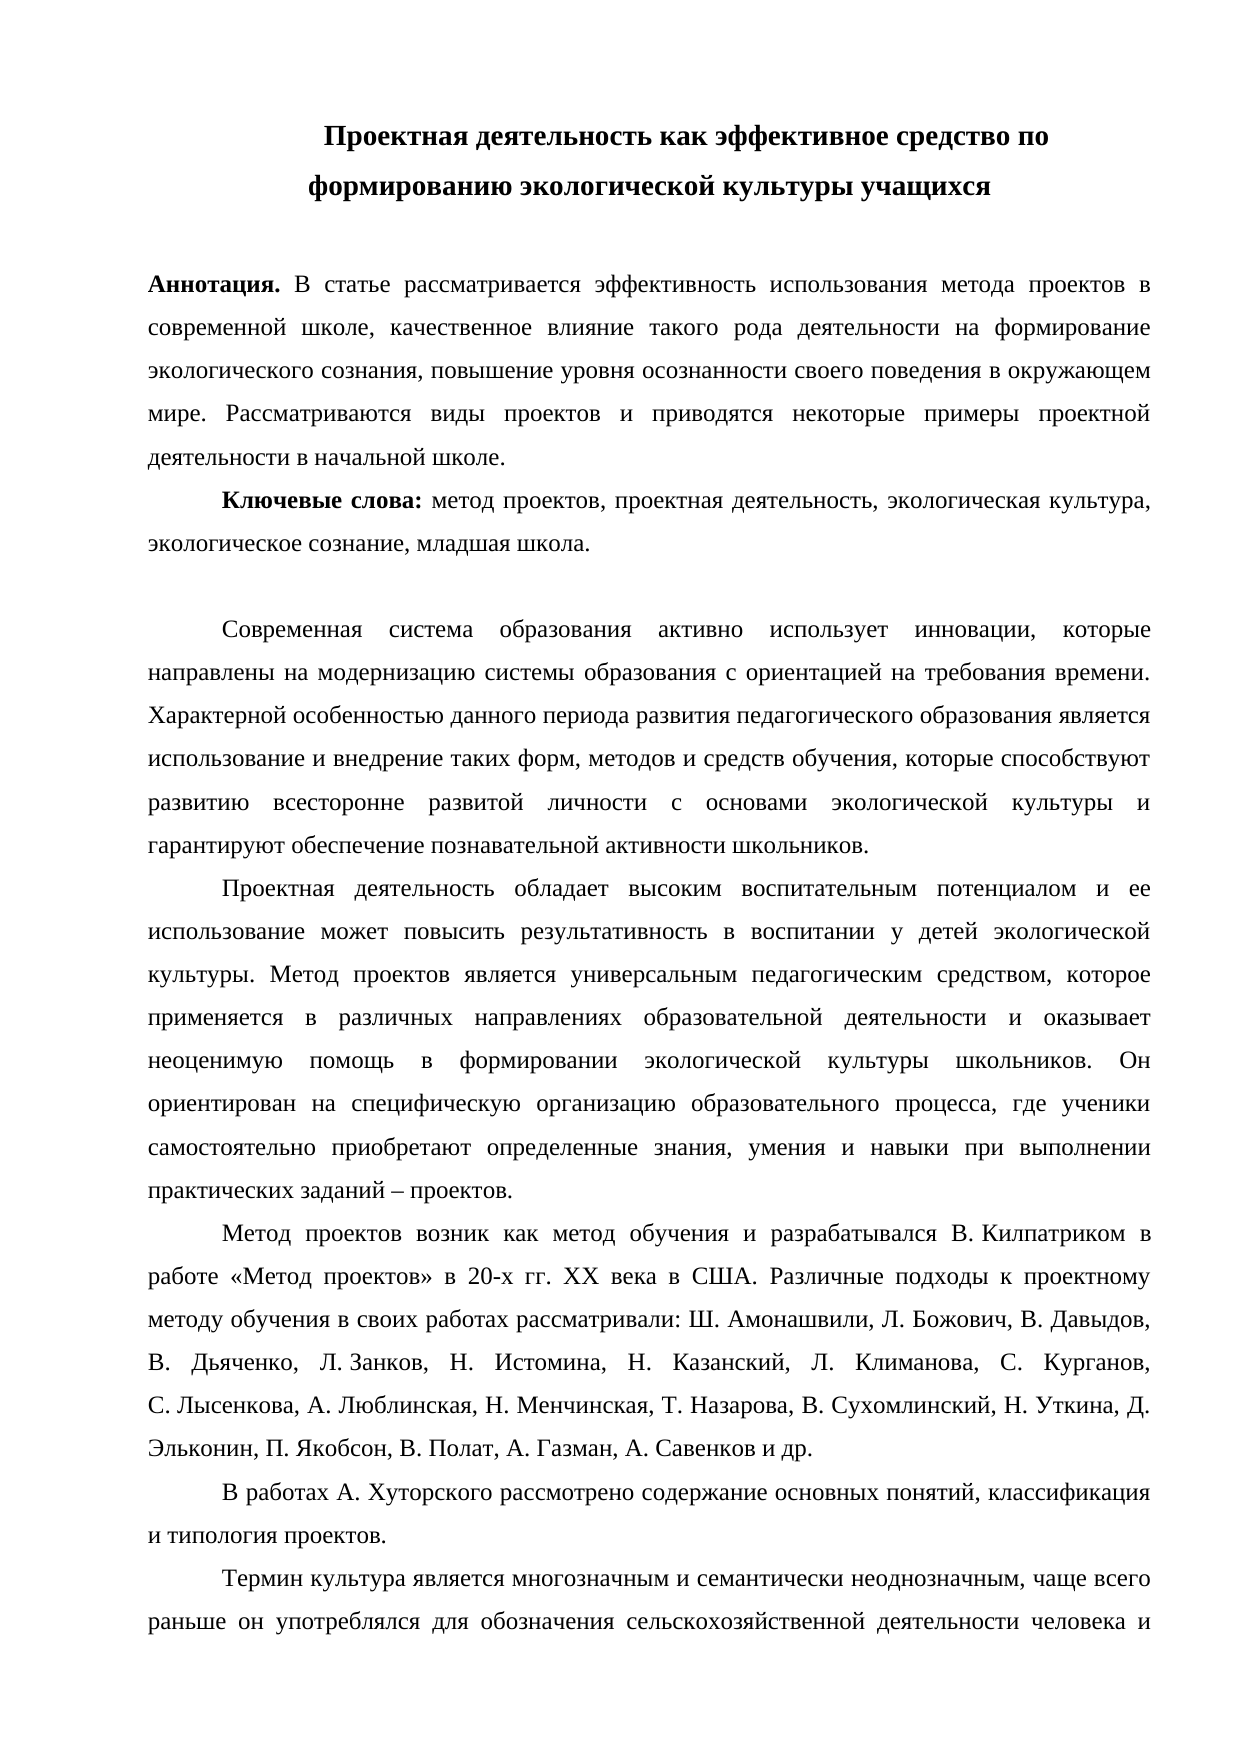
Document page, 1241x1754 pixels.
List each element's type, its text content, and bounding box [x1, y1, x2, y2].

text В работах А. Хуторского рассмотрено содержание основных понятий, классификация и типология проектов. [148, 1477, 1152, 1548]
text Проектная деятельность обладает высоким воспитательным потенциалом и ее использование может повысить результативность в воспитании у детей экологической культуры. Метод проектов является универсальным педагогическим средством, которое применяется в различных направлениях образовательной деятельности и оказывает неоценимую помощь в формировании экологической культуры школьников. Он ориентирован на специфическую организацию образовательного процесса, где ученики самостоятельно приобретают определенные знания, умения и навыки при выполнении практических заданий – проектов. [148, 873, 1152, 1203]
text Аннотация. В статье рассматривается эффективность использования метода проектов в современной школе, качественное влияние такого рода деятельности на формирование экологического сознания, повышение уровня осознанности своего поведения в окружающем мире. Рассматриваются виды проектов и приводятся некоторые примеры проектной деятельности в начальной школе. [148, 269, 1152, 470]
text Метод проектов возник как метод обучения и разрабатывался В. Килпатриком в работе «Метод проектов» в 20-х гг. ХХ века в США. Различные подходы к проектному методу обучения в своих работах рассматривали: Ш. Амонашвили, Л. Божович, В. Давыдов, В. Дьяченко, Л. Занков, Н. Истомина, Н. Казанский, Л. Климанова, С. Курганов, С. Лысенкова, А. Люблинская, Н. Менчинская, Т. Назарова, В. Сухомлинский, Н. Уткина, Д. Эльконин, П. Якобсон, В. Полат, А. Газман, А. Савенков и др. [148, 1218, 1152, 1462]
text Проектная деятельность как эффективное средство по формированию экологической культуры учащихся [148, 118, 1152, 202]
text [148, 1563, 1152, 1635]
text Ключевые слова: метод проектов, проектная деятельность, экологическая культура, экологическое сознание, младшая школа. [148, 485, 1152, 557]
text Современная система образования активно использует инновации, которые направлены на модернизацию системы образования с ориентацией на требования времени. Характерной особенностью данного периода развития педагогического образования является использование и внедрение таких форм, методов и средств обучения, которые способствуют развитию всесторонне развитой личности с основами экологической культуры и гарантируют обеспечение познавательной активности школьников. [148, 614, 1152, 858]
